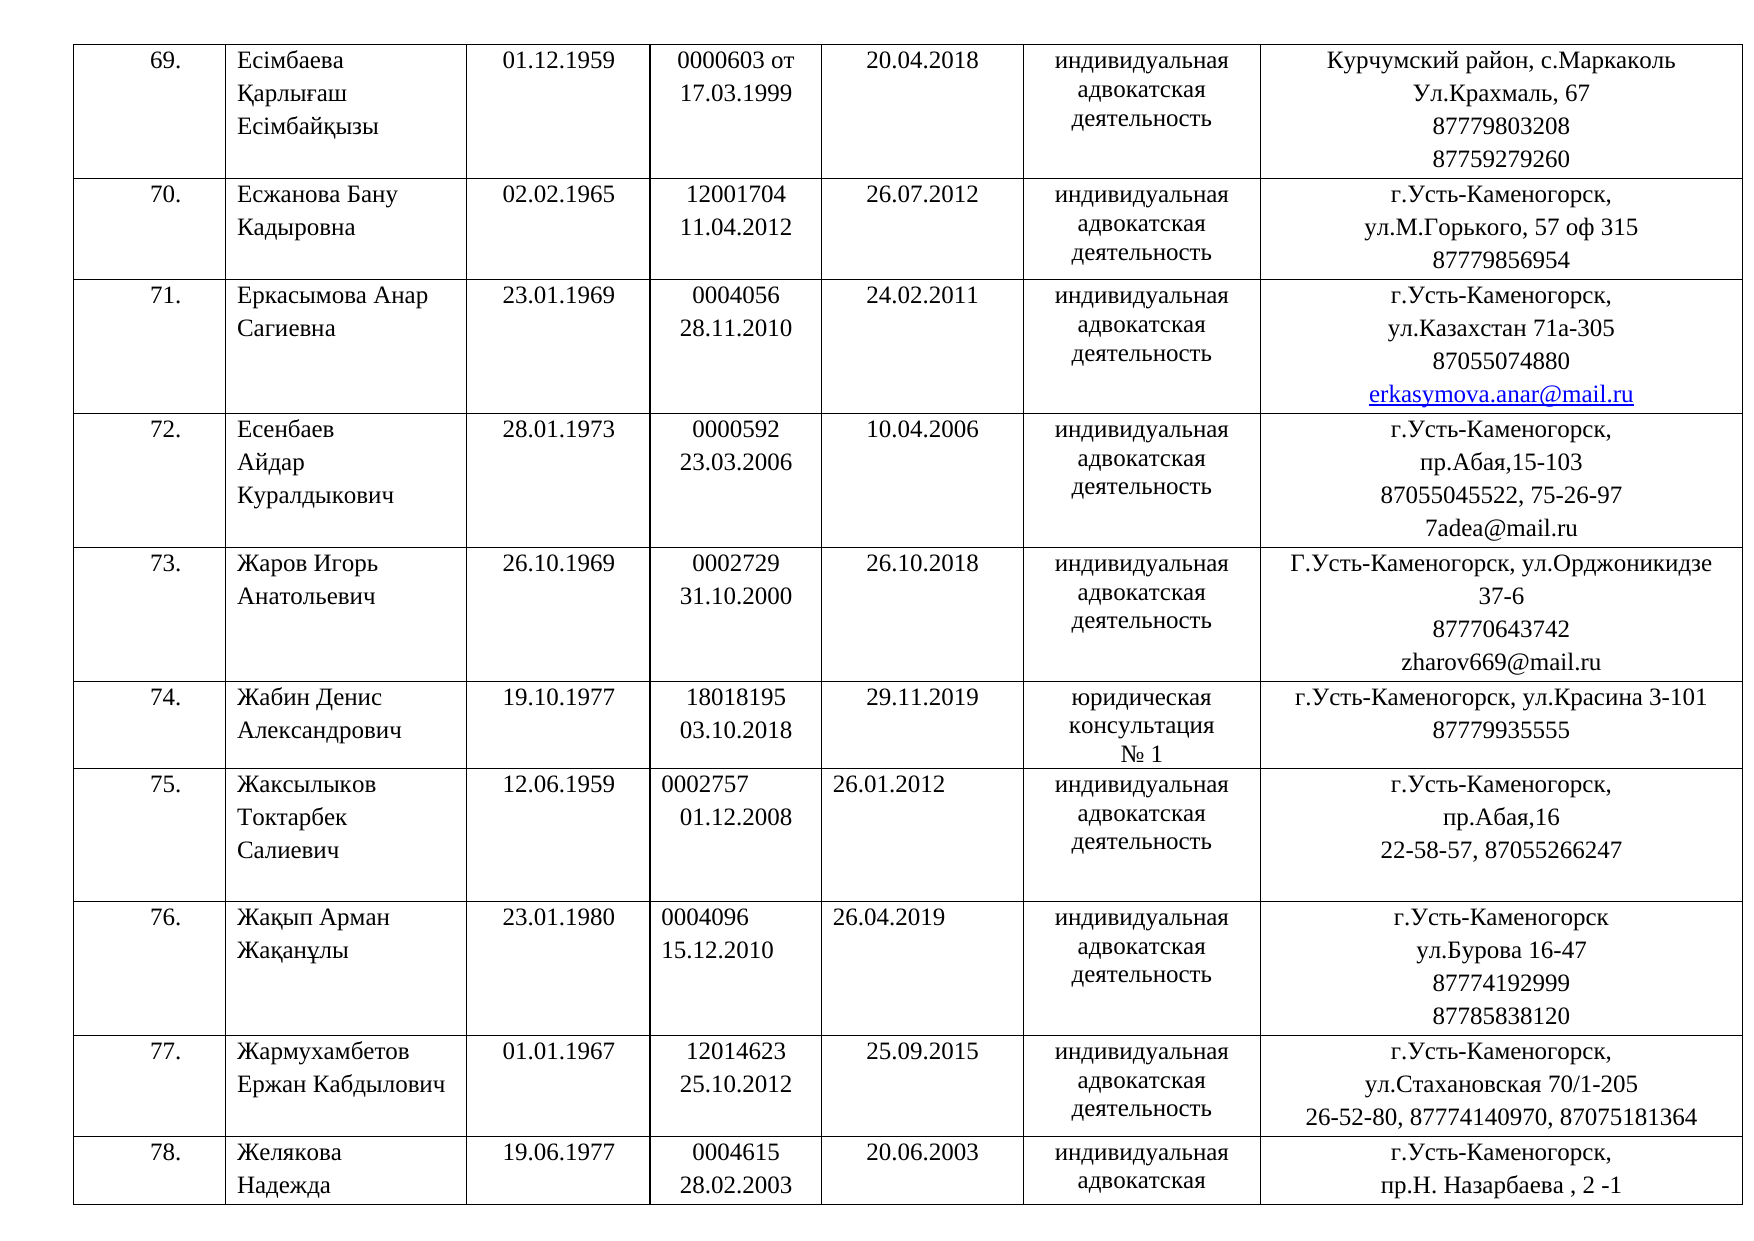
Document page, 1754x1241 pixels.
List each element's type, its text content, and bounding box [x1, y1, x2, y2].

table_cell [74, 414, 225, 547]
table_cell Курчумский район, с.Маркаколь Ул.Крахмаль, 67 87779803208 87759279260 [1261, 45, 1742, 178]
table_cell Есенбаев Айдар Куралдыкович [226, 414, 466, 547]
table_cell Жаров Игорь Анатольевич [226, 548, 466, 681]
table_cell индивидуальная адвокатская деятельность [1024, 769, 1260, 901]
table_cell 0000603 от 17.03.1999 [651, 45, 821, 178]
table_cell 24.02.2011 [822, 280, 1023, 413]
table_cell [74, 280, 225, 413]
table_cell 12014623 25.10.2012 [651, 1036, 821, 1136]
table_cell 0002729 31.10.2000 [651, 548, 821, 681]
table_cell 12001704 11.04.2012 [651, 179, 821, 279]
table_cell 20.04.2018 [822, 45, 1023, 178]
table_cell 19.06.1977 [467, 1137, 649, 1203]
table_cell 26.10.1969 [467, 548, 649, 681]
table_cell индивидуальная адвокатская деятельность [1024, 414, 1260, 547]
table_cell 0004096 15.12.2010 [651, 902, 821, 1035]
table_cell г.Усть-Каменогорск, ул.Казахстан 71а-305 87055074880 erkasymova.anar@mail.ru [1261, 280, 1742, 413]
table_cell 0002757 01.12.2008 [651, 769, 821, 901]
table_cell 0000592 23.03.2006 [651, 414, 821, 547]
table_cell индивидуальная адвокатская деятельность [1024, 902, 1260, 1035]
table_cell 25.09.2015 [822, 1036, 1023, 1136]
table_cell [74, 902, 225, 1035]
table_cell [74, 45, 225, 178]
table_cell индивидуальная адвокатская деятельность [1024, 280, 1260, 413]
table_cell Есімбаева Қарлығаш Есімбайқызы [226, 45, 466, 178]
table_cell индивидуальная адвокатская деятельность [1024, 1036, 1260, 1136]
table_cell Еркасымова Анар Сагиевна [226, 280, 466, 413]
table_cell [1024, 1137, 1260, 1203]
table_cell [226, 1137, 466, 1203]
table_cell 20.06.2003 [822, 1137, 1023, 1203]
table_cell Есжанова Бану Кадыровна [226, 179, 466, 279]
table_cell г.Усть-Каменогорск, пр.Абая,16 22-58-57, 87055266247 [1261, 769, 1742, 901]
table_cell [74, 548, 225, 681]
table_cell Жабин Денис Александрович [226, 682, 466, 768]
table_cell 02.02.1965 [467, 179, 649, 279]
table_cell Жаксылыков Токтарбек Салиевич [226, 769, 466, 901]
table_cell Жақып Арман Жақанұлы [226, 902, 466, 1035]
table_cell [1024, 45, 1260, 178]
table_cell 01.12.1959 [467, 45, 649, 178]
table_cell г.Усть-Каменогорск, ул.Стахановская 70/1-205 26-52-80, 87774140970, 87075181364 [1261, 1036, 1742, 1136]
table_cell 26.01.2012 [822, 769, 1023, 901]
table_cell 01.01.1967 [467, 1036, 649, 1136]
table_cell Г.Усть-Каменогорск, ул.Орджоникидзе 37-6 87770643742 zharov669@mail.ru [1261, 548, 1742, 681]
table_cell 19.10.1977 [467, 682, 649, 768]
table_cell 18018195 03.10.2018 [651, 682, 821, 768]
table_cell 28.01.1973 [467, 414, 649, 547]
table_cell [74, 1036, 225, 1136]
table_cell Жармухамбетов Ержан Кабдылович [226, 1036, 466, 1136]
table_cell [74, 682, 225, 768]
table_cell индивидуальная адвокатская деятельность [1024, 548, 1260, 681]
table_cell [74, 179, 225, 279]
table_cell г.Усть-Каменогорск, ул.Красина 3-101 87779935555 [1261, 682, 1742, 768]
table_cell [74, 769, 225, 901]
table_cell 23.01.1969 [467, 280, 649, 413]
table_cell 0004056 28.11.2010 [651, 280, 821, 413]
table_cell 23.01.1980 [467, 902, 649, 1035]
table_cell 10.04.2006 [822, 414, 1023, 547]
table_cell 26.10.2018 [822, 548, 1023, 681]
table_cell [74, 1137, 225, 1203]
table_cell индивидуальная адвокатская деятельность [1024, 179, 1260, 279]
table_cell г.Усть-Каменогорск, пр.Абая,15-103 87055045522, 75-26-97 7adea@mail.ru [1261, 414, 1742, 547]
table_cell юридическая консультация № 1 [1024, 682, 1260, 768]
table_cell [1261, 1137, 1742, 1203]
table_cell г.Усть-Каменогорск, ул.М.Горького, 57 оф 315 87779856954 [1261, 179, 1742, 279]
table_cell 26.07.2012 [822, 179, 1023, 279]
table_cell 29.11.2019 [822, 682, 1023, 768]
table_cell 0004615 28.02.2003 [651, 1137, 821, 1203]
table_cell 12.06.1959 [467, 769, 649, 901]
table_cell г.Усть-Каменогорск ул.Бурова 16-47 87774192999 87785838120 [1261, 902, 1742, 1035]
table_cell 26.04.2019 [822, 902, 1023, 1035]
